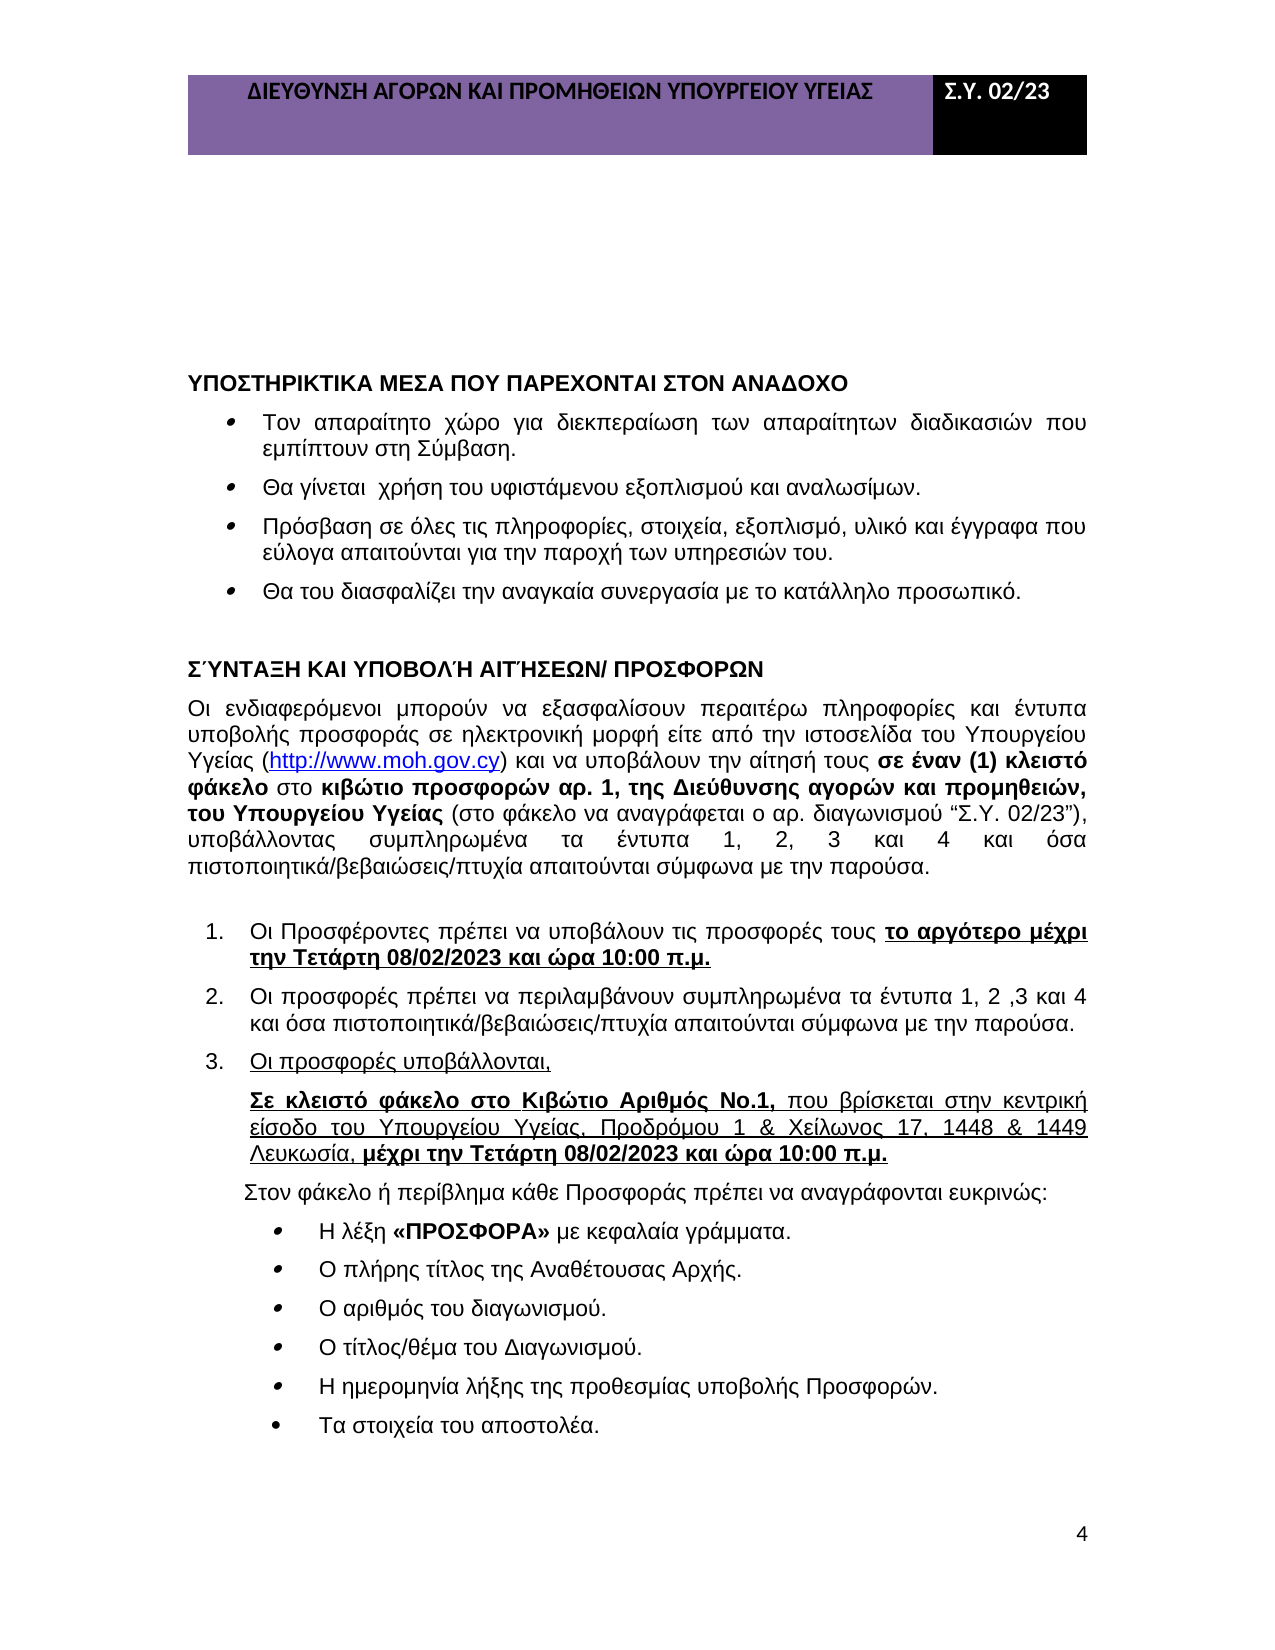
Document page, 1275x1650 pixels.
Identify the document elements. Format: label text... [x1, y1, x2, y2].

list Ο αριθμός του διαγωνισμού. [272, 1295, 1087, 1322]
text Στον φάκελο ή περίβλημα κάθε Προσφοράς πρέπει να αναγράφονται ευκρινώς: [244, 1179, 1087, 1205]
list Τα στοιχεία του αποστολέα. [272, 1412, 1087, 1438]
list Πρόσβαση σε όλες τις πληροφορίες, στοιχεία, εξοπλισμό, υλικό και έγγραφα που εύλογα απαιτούνται για την παροχή των υπηρεσιών του. [225, 513, 1087, 566]
list Ο πλήρης τίτλος της Αναθέτουσας Αρχής. [272, 1256, 1087, 1283]
text Σε κλειστό φάκελο στο Κιβώτιο Αριθμός Νο.1, που βρίσκεται στην κεντρική είσοδο του Υπουργείου Υγείας, Προδρόμου 1 & Χείλωνος 17, 1448 & 1449 Λευκωσία, μέχρι την Τετάρτη 08/02/2023 και ώρα 10:00 π.μ. [249, 1087, 1087, 1110]
list Η λέξη «ΠΡΟΣΦΟΡΑ» με κεφαλαία γράμματα. [272, 1218, 1087, 1244]
list Θα γίνεται χρήση του υφιστάμενου εξοπλισμού και αναλωσίμων. [225, 474, 1087, 500]
list Οι προσφορές υποβάλλονται, [205, 1048, 1087, 1075]
list Οι Προσφέροντες πρέπει να υποβάλουν τις προσφορές τους το αργότερο μέχρι την Τετάρτη 08/02/2023 και ώρα 10:00 π.μ. [205, 918, 1087, 971]
list Θα του διασφαλίζει την αναγκαία συνεργασία με το κατάλληλο προσωπικό. [225, 578, 1087, 604]
text Σε κλειστό φάκελο στο Κιβώτιο Αριθμός Νο.1, που βρίσκεται στην κεντρική είσοδο του Υπουργείου Υγείας, Προδρόμου 1 & Χείλωνος 17, 1448 & 1449 Λευκωσία, μέχρι την Τετάρτη 08/02/2023 και ώρα 10:00 π.μ. [249, 1111, 1087, 1136]
text Οι ενδιαφερόμενοι μπορούν να εξασφαλίσουν περαιτέρω πληροφορίες και έντυπα υποβολής προσφοράς σε ηλεκτρονική μορφή είτε από την ιστοσελίδα του Υπουργείου Υγείας (http://www.moh.gov.cy) και να υποβάλουν την αίτησή τους σε έναν (1) κλειστό φάκελο στο κιβώτιο προσφορών αρ. 1, της Διεύθυνσης αγορών και προμηθειών, του Υπουργείου Υγείας (στο φάκελο να αναγράφεται ο αρ. διαγωνισμού “Σ.Υ. 02/23”), υποβάλλοντας συμπληρωμένα τα έντυπα 1, 2, 3 και 4 και όσα πιστοποιητικά/βεβαιώσεις/πτυχία απαιτούνται σύμφωνα με την παρούσα. [187, 694, 1087, 879]
text ΥΠΟΣΤΗΡΙΚΤΙΚΑ ΜΕΣΑ ΠΟΥ ΠΑΡΕΧΟΝΤΑΙ ΣΤΟΝ ΑΝΑΔΟΧΟ [187, 370, 1087, 396]
list Η ημερομηνία λήξης της προθεσμίας υποβολής Προσφορών. [272, 1373, 1087, 1399]
list Τον απαραίτητο χώρο για διεκπεραίωση των απαραίτητων διαδικασιών που εμπίπτουν στη Σύμβαση. [225, 409, 1087, 461]
list Οι προσφορές πρέπει να περιλαμβάνουν συμπληρωμένα τα έντυπα 1, 2 ,3 και 4 και όσα πιστοποιητικά/βεβαιώσεις/πτυχία απαιτούνται σύμφωνα με την παρούσα. [205, 983, 1087, 1036]
text Σε κλειστό φάκελο στο Κιβώτιο Αριθμός Νο.1, που βρίσκεται στην κεντρική είσοδο του Υπουργείου Υγείας, Προδρόμου 1 & Χείλωνος 17, 1448 & 1449 Λευκωσία, μέχρι την Τετάρτη 08/02/2023 και ώρα 10:00 π.μ. [249, 1137, 1087, 1166]
list Ο τίτλος/θέμα του Διαγωνισμού. [272, 1334, 1087, 1361]
subtitle Σύνταξη και υποβολή Αιτήσεων/ Προσφορων [187, 656, 1087, 682]
